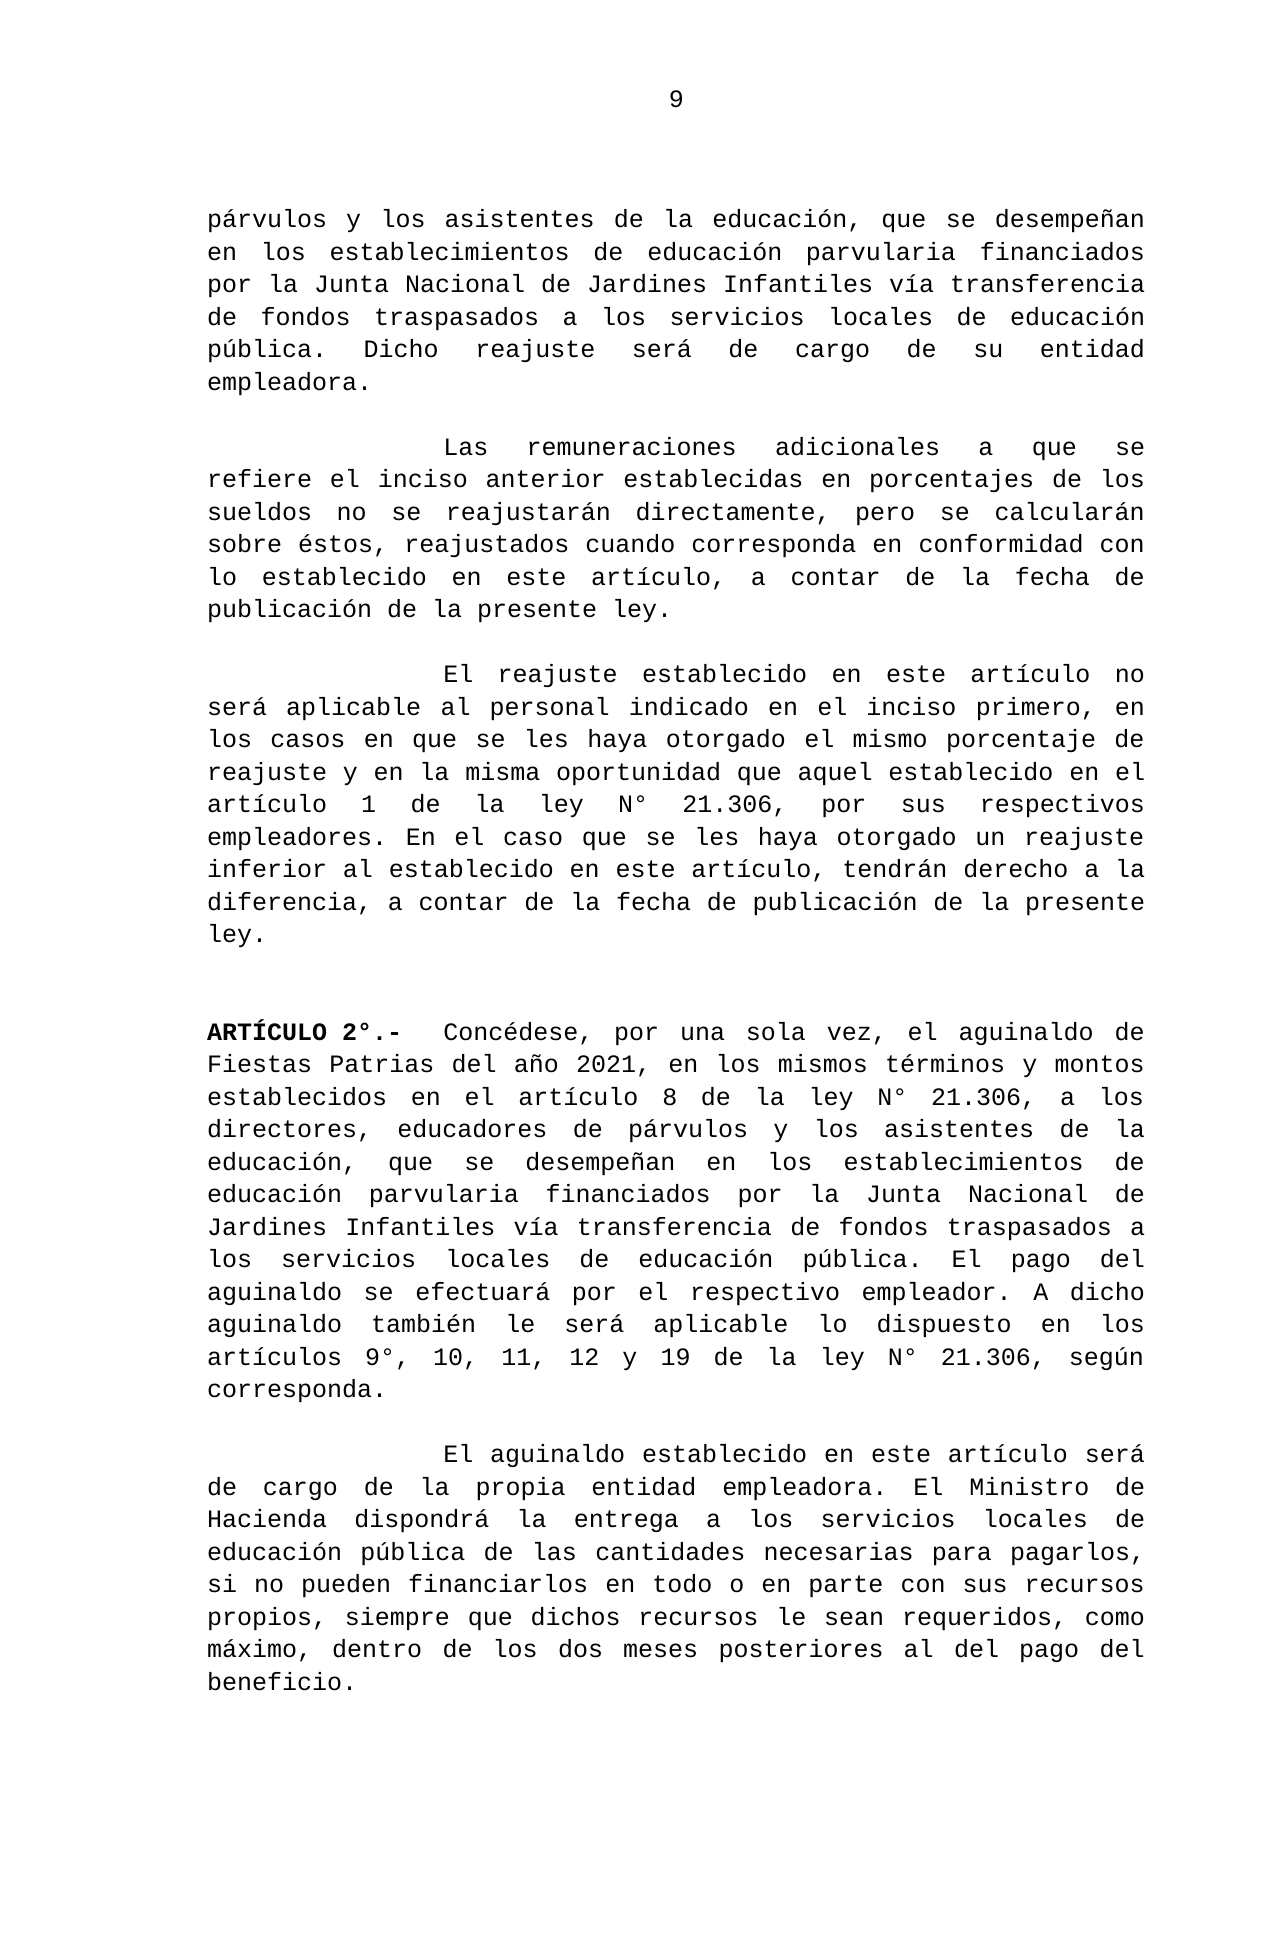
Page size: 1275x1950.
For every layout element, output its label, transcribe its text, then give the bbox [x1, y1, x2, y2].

text Las remuneraciones adicionales a que se refiere el inciso anterior establecidas en porcentajes de los sueldos no se reajustarán directamente, pero se calcularán sobre éstos, reajustados cuando corresponda en conformidad con lo establecido en este artículo, a contar de la fecha de publicación de la presente ley. [207, 434, 1145, 625]
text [207, 207, 1145, 398]
text El aguinaldo establecido en este artículo será de cargo de la propia entidad empleadora. El Ministro de Hacienda dispondrá la entrega a los servicios locales de educación pública de las cantidades necesarias para pagarlos, si no pueden financiarlos en todo o en parte con sus recursos propios, siempre que dichos recursos le sean requeridos, como máximo, dentro de los dos meses posteriores al del pago del beneficio. [207, 1442, 1145, 1698]
text ARTÍCULO 2°.- Concédese, por una sola vez, el aguinaldo de Fiestas Patrias del año 2021, en los mismos términos y montos establecidos en el artículo 8 de la ley N° 21.306, a los directores, educadores de párvulos y los asistentes de la educación, que se desempeñan en los establecimientos de educación parvularia financiados por la Junta Nacional de Jardines Infantiles vía transferencia de fondos traspasados a los servicios locales de educación pública. El pago del aguinaldo se efectuará por el respectivo empleador. A dicho aguinaldo también le será aplicable lo dispuesto en los artículos 9°, 10, 11, 12 y 19 de la ley N° 21.306, según corresponda. [207, 1019, 1145, 1405]
text El reajuste establecido en este artículo no será aplicable al personal indicado en el inciso primero, en los casos en que se les haya otorgado el mismo porcentaje de reajuste y en la misma oportunidad que aquel establecido en el artículo 1 de la ley N° 21.306, por sus respectivos empleadores. En el caso que se les haya otorgado un reajuste inferior al establecido en este artículo, tendrán derecho a la diferencia, a contar de la fecha de publicación de la presente ley. [207, 662, 1145, 950]
